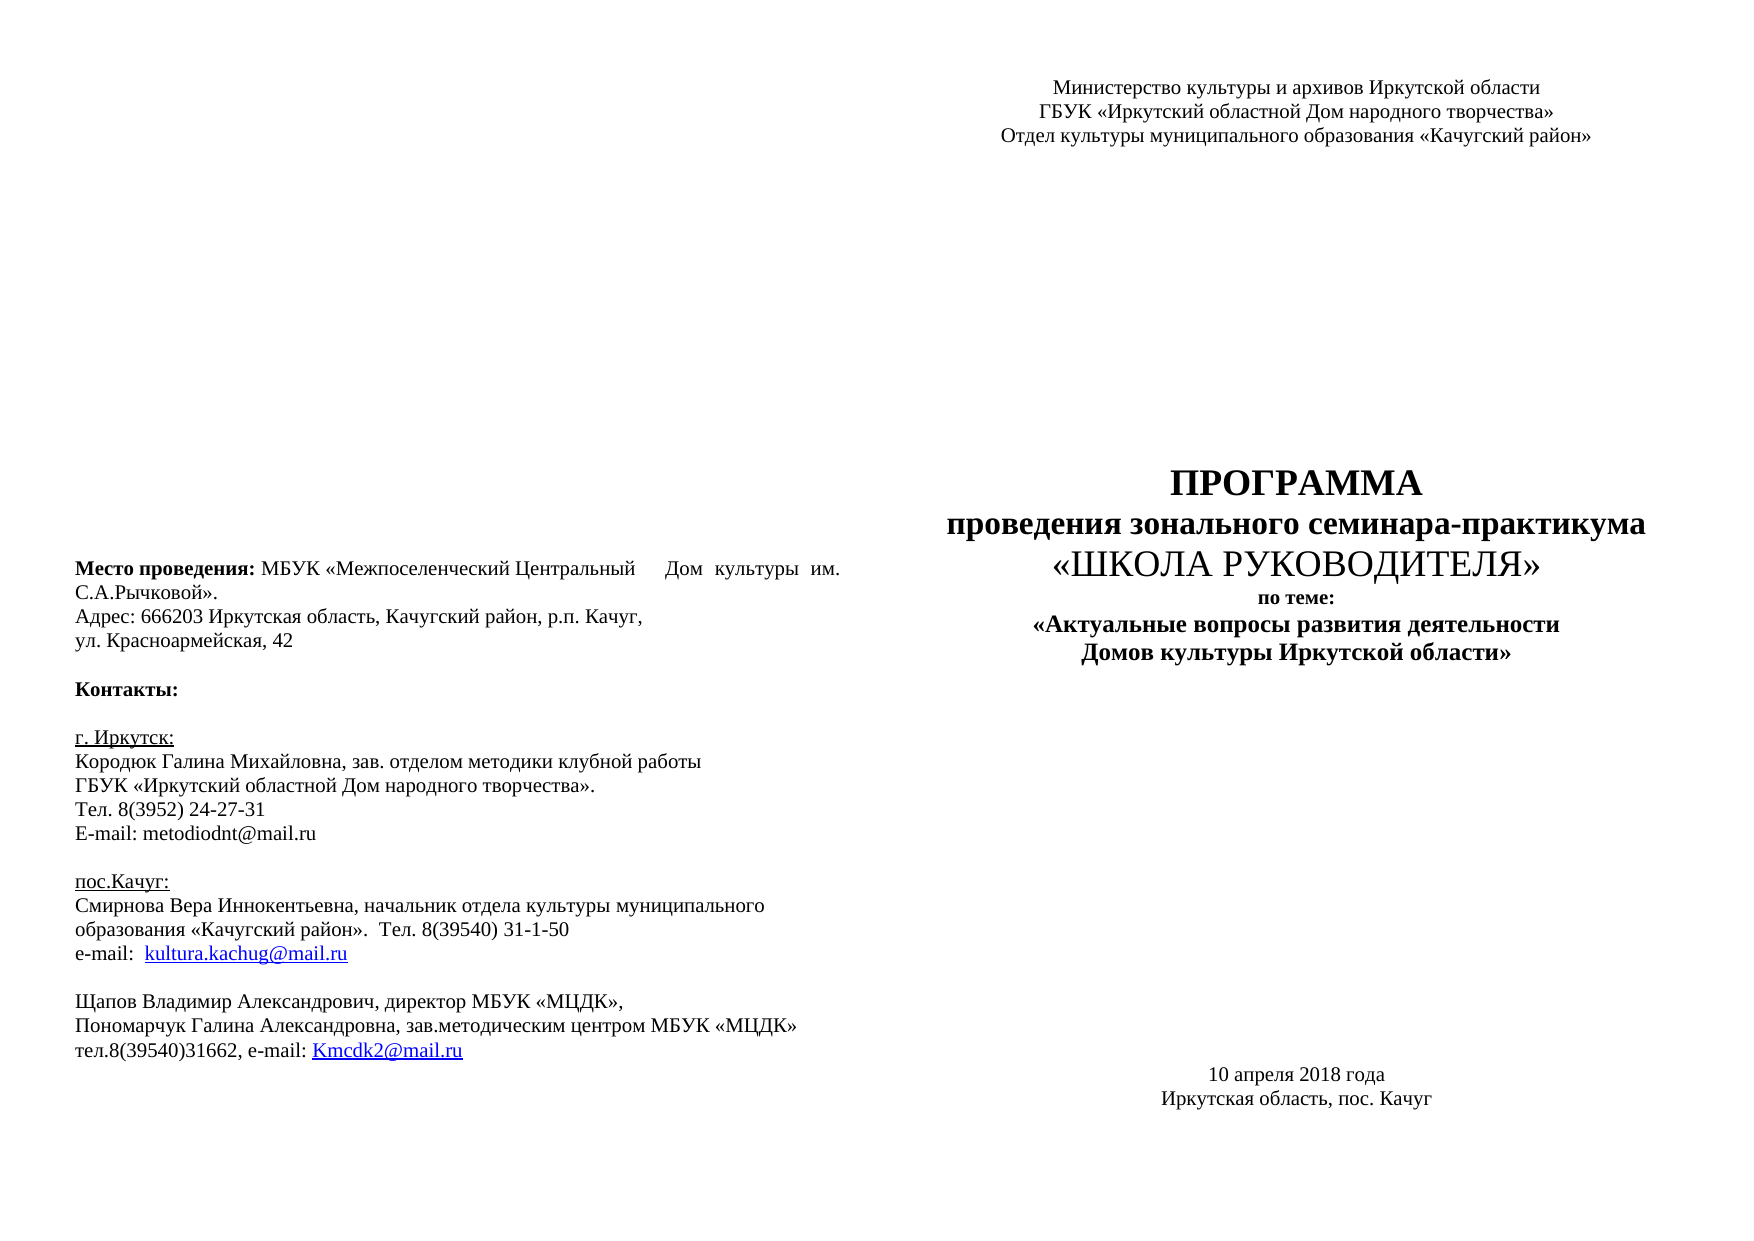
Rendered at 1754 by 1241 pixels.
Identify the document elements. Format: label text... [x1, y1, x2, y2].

text ГБУК «Иркутский областной Дом народного творчества» [914, 99, 1679, 123]
text Иркутская область, пос. Качуг [914, 1086, 1679, 1109]
text Контакты: [75, 677, 840, 701]
text E-mail: metodiodnt@mail.ru [75, 821, 840, 845]
text «Актуальные вопросы развития деятельности [914, 609, 1679, 637]
text ПРОГРАММА [914, 460, 1679, 503]
text Пономарчук Галина Александровна, зав.методическим центром МБУК «МЦДК» [75, 1013, 840, 1037]
text проведения зонального семинара-практикума [914, 503, 1679, 541]
text г. Иркутск: [75, 725, 840, 749]
text Тел. 8(3952) 24-27-31 [75, 797, 840, 821]
text тел.8(39540)31662, e-mail: Kmcdk2@mail.ru [75, 1037, 840, 1062]
text 10 апреля 2018 года [914, 1061, 1679, 1086]
text Место проведения: МБУК «Межпоселенческий Центральный Дом культуры им. С.А.Рычковой». [75, 556, 840, 604]
text пос.Качуг: Смирнова Вера Иннокентьевна, начальник отдела культуры муниципального образования «Качугский район». Тел. 8(39540) 31-1-50 [75, 869, 840, 941]
text Щапов Владимир Александрович, директор МБУК «МЦДК», [75, 989, 840, 1013]
text по теме: [914, 584, 1679, 609]
text ГБУК «Иркутский областной Дом народного творчества». [75, 773, 840, 797]
text «Школа руководителя» [914, 541, 1679, 584]
text Кородюк Галина Михайловна, зав. отделом методики клубной работы [75, 749, 840, 773]
text ул. Красноармейская, 42 [75, 628, 840, 652]
text Домов культуры Иркутской области» [914, 637, 1679, 666]
text e-mail: kultura.kachug@mail.ru [75, 941, 840, 965]
text Отдел культуры муниципального образования «Качугский район» [914, 123, 1679, 147]
text Адрес: 666203 Иркутская область, Качугский район, р.п. Качуг, [75, 604, 840, 628]
text Министерство культуры и архивов Иркутской области [914, 75, 1679, 99]
